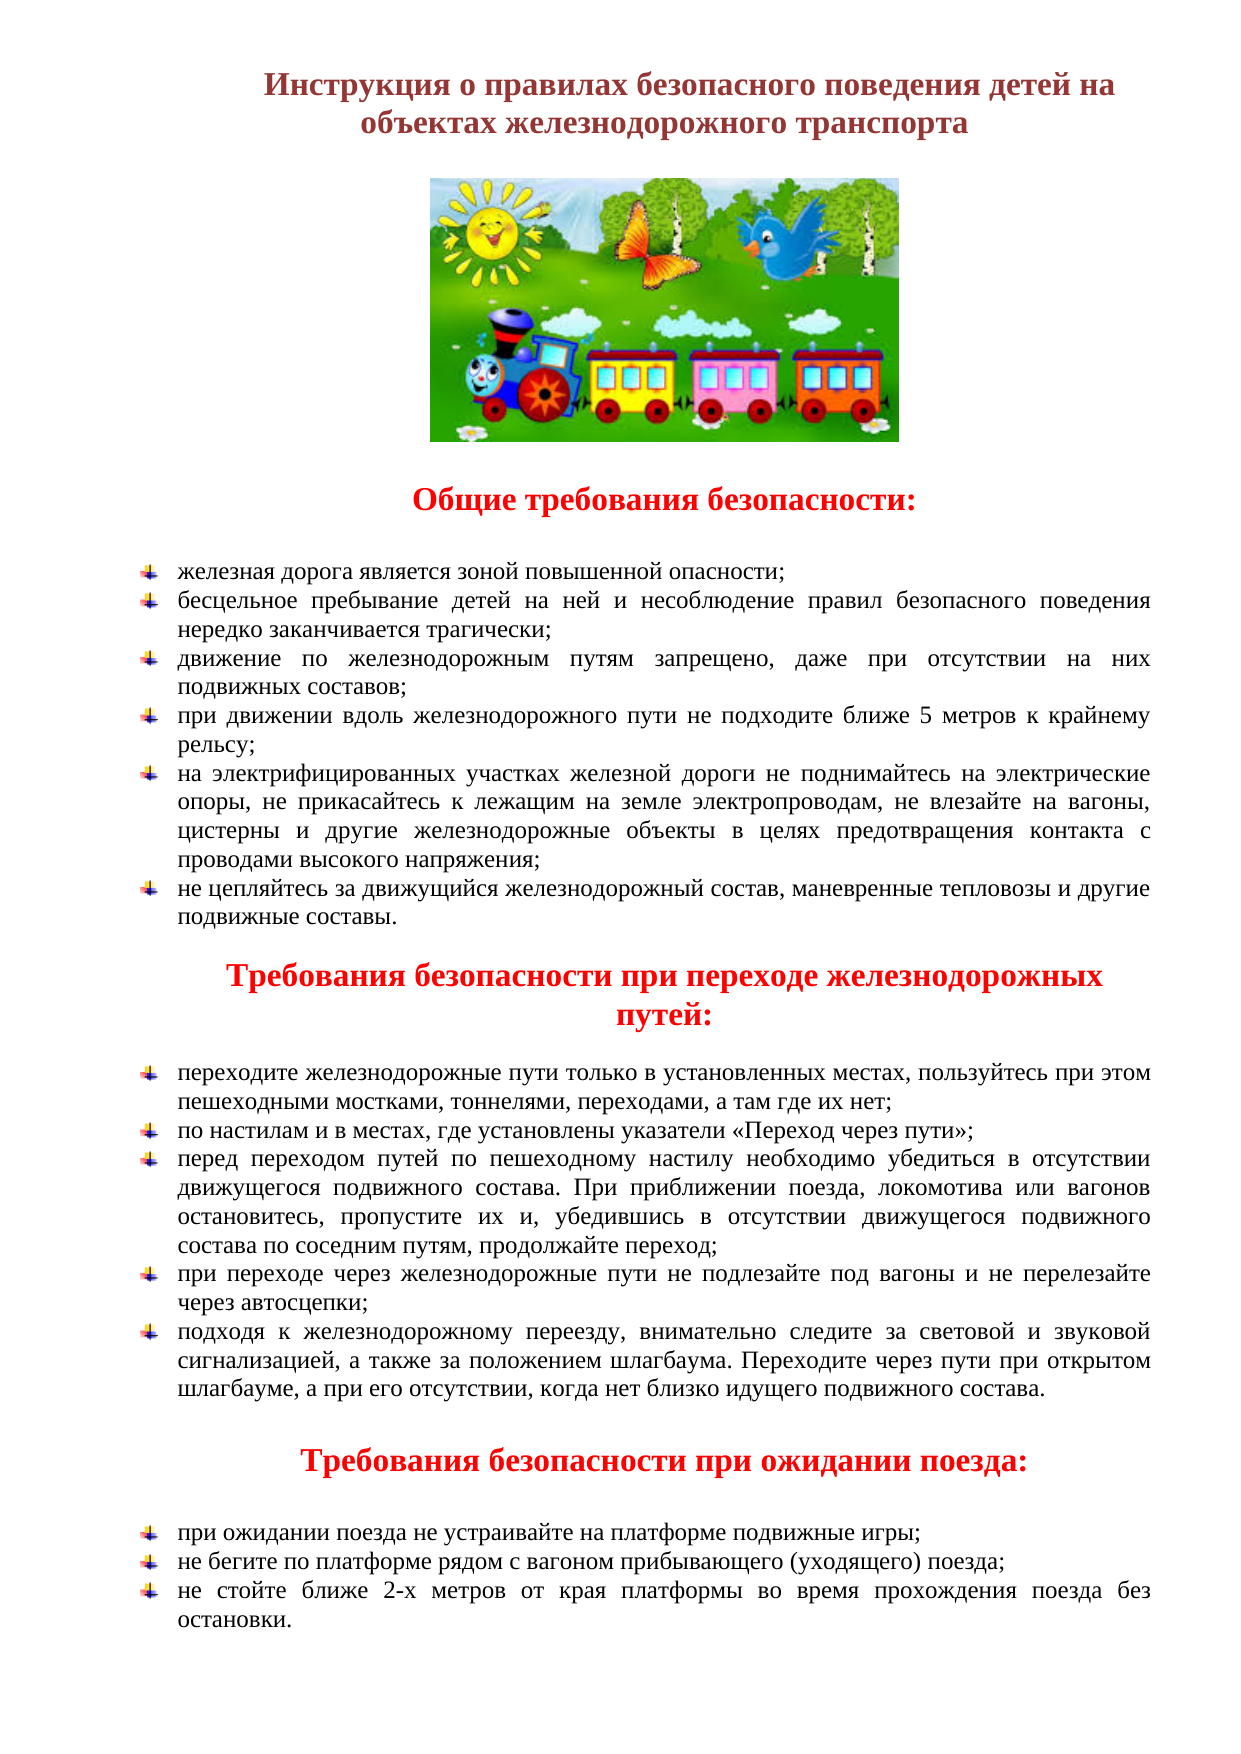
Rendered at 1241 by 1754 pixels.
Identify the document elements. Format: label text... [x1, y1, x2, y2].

picture [140, 563, 158, 580]
picture [140, 706, 158, 724]
picture [140, 1265, 158, 1282]
picture [140, 1524, 158, 1541]
text Общие требования безопасности: [177, 480, 1152, 518]
list движение по железнодорожным путям запрещено, даже при отсутствии на них подвижных составов; [140, 643, 1152, 700]
picture [140, 591, 158, 609]
text Инструкция о правилах безопасного поведения детей на объектах железнодорожного транспорта [177, 44, 1152, 141]
picture [140, 1581, 158, 1599]
list при переходе через железнодорожные пути не подлезайте под вагоны и не перелезайте через автосцепки; [140, 1258, 1152, 1316]
text Требования безопасности при переходе железнодорожных путей: [177, 930, 1152, 1032]
list по настилам и в местах, где установлены указатели «Переход через пути»; [140, 1115, 1152, 1143]
list не стойте ближе 2-х метров от края платформы во время прохождения поезда без остановки. [140, 1575, 1152, 1632]
list при движении вдоль железнодорожного пути не подходите ближе 5 метров к крайнему рельсу; [140, 700, 1152, 758]
picture [140, 1322, 158, 1340]
list переходите железнодорожные пути только в установленных местах, пользуйтесь при этом пешеходными мостками, тоннелями, переходами, а там где их нет; [140, 1057, 1152, 1115]
list не бегите по платформе рядом с вагоном прибывающего (уходящего) поезда; [140, 1546, 1152, 1575]
text Требования безопасности при ожидании поезда: [177, 1441, 1152, 1479]
picture [140, 1150, 158, 1167]
picture [140, 649, 158, 666]
list перед переходом путей по пешеходному настилу необходимо убедиться в отсутствии движущегося подвижного состава. При приближении поезда, локомотива или вагонов остановитесь, пропустите их и, убедившись в отсутствии движущегося подвижного состава по соседним путям, продолжайте переход; [140, 1143, 1152, 1258]
picture [140, 1553, 158, 1570]
list подходя к железнодорожному переезду, внимательно следите за световой и звуковой сигнализацией, а также за положением шлагбаума. Переходите через пути при открытом шлагбауме, а при его отсутствии, когда нет близко идущего подвижного состава. [140, 1316, 1152, 1402]
list не цепляйтесь за движущийся железнодорожный состав, маневренные тепловозы и другие подвижные составы. [140, 873, 1152, 930]
list на электрифицированных участках железной дороги не поднимайтесь на электрические опоры, не прикасайтесь к лежащим на земле электропроводам, не влезайте на вагоны, цистерны и другие железнодорожные объекты в целях предотвращения контакта с проводами высокого напряжения; [140, 758, 1152, 873]
list бесцельное пребывание детей на ней и несоблюдение правил безопасного поведения нередко заканчивается трагически; [140, 585, 1152, 643]
picture [430, 178, 899, 442]
picture [140, 764, 158, 781]
picture [140, 1121, 158, 1139]
list при ожидании поезда не устраивайте на платформе подвижные игры; [140, 1517, 1152, 1546]
list железная дорога является зоной повышенной опасности; [140, 556, 1152, 585]
picture [140, 879, 158, 896]
picture [140, 1064, 158, 1081]
